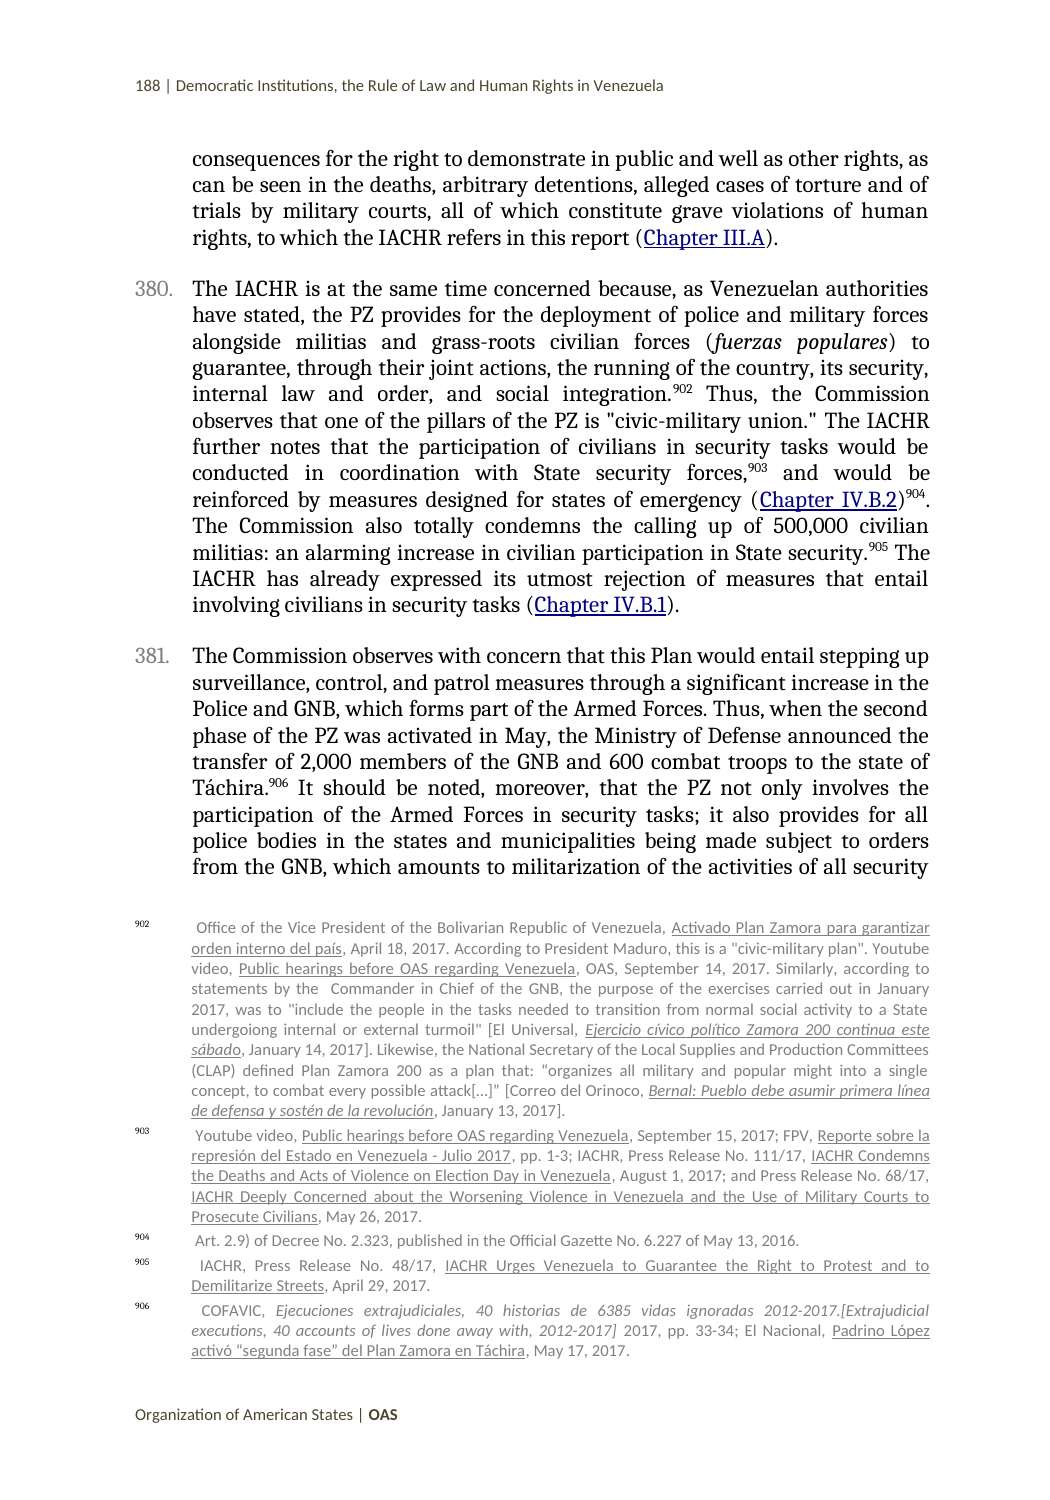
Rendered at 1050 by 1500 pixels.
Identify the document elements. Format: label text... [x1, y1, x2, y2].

list According to the information available, the green phase of the PZ represents a "general alert or [Tr. response to a] threatening circumstance in a period of crisis; it is also activated to deal with natural disasters or calamities." The IACHR notes with profound concern that the green phase was activated to respond to the recent social protests and expresses its total rejection of the activation of this plan to deal with the population's exercise of its right to protest against the disruption of the Constitutional order and the economic crisis, a situation that ought not to be equated with the circumstances for which the PZ was conceived. That activation, moreover, had very serious consequences for the right to demonstrate in public and well as other rights, as can be seen in the deaths, arbitrary detentions, alleged cases of torture and of trials by military courts, all of which constitute grave violations of human rights, to which the IACHR refers in this report (Chapter III.A). [135, 145, 930, 251]
list The Commission observes with concern that this Plan would entail stepping up surveillance, control, and patrol measures through a significant increase in the Police and GNB, which forms part of the Armed Forces. Thus, when the second phase of the PZ was activated in May, the Ministry of Defense announced the transfer of 2,000 members of the GNB and 600 combat troops to the state of Táchira. It should be noted, moreover, that the PZ not only involves the participation of the Armed Forces in security tasks; it also provides for all police bodies in the states and municipalities being made subject to orders from the GNB, which amounts to militarization of the activities of all security organs. The IACHR reiterates that the militarization of security oversight functions in Venezuela and, especially the PZ, based on the information available, are contrary to human rights standards. Accordingly, the Commission reiterates that, because the Armed Forces lack appropriate training to perform the tasks needed to monitor citizen security, it is incumbent upon a civilian police force that is properly trained and mindful of human rights to guarantee security and maintain law and order internally. [135, 643, 930, 881]
list The IACHR is at the same time concerned because, as Venezuelan authorities have stated, the PZ provides for the deployment of police and military forces alongside militias and grass-roots civilian forces (fuerzas populares) to guarantee, through their joint actions, the running of the country, its security, internal law and order, and social integration. Thus, the Commission observes that one of the pillars of the PZ is "civic-military union." The IACHR further notes that the participation of civilians in security tasks would be conducted in coordination with State security forces, and would be reinforced by measures designed for states of emergency (Chapter IV.B.2). The Commission also totally condemns the calling up of 500,000 civilian militias: an alarming increase in civilian participation in State security. The IACHR has already expressed its utmost rejection of measures that entail involving civilians in security tasks (Chapter IV.B.1). [135, 276, 930, 618]
